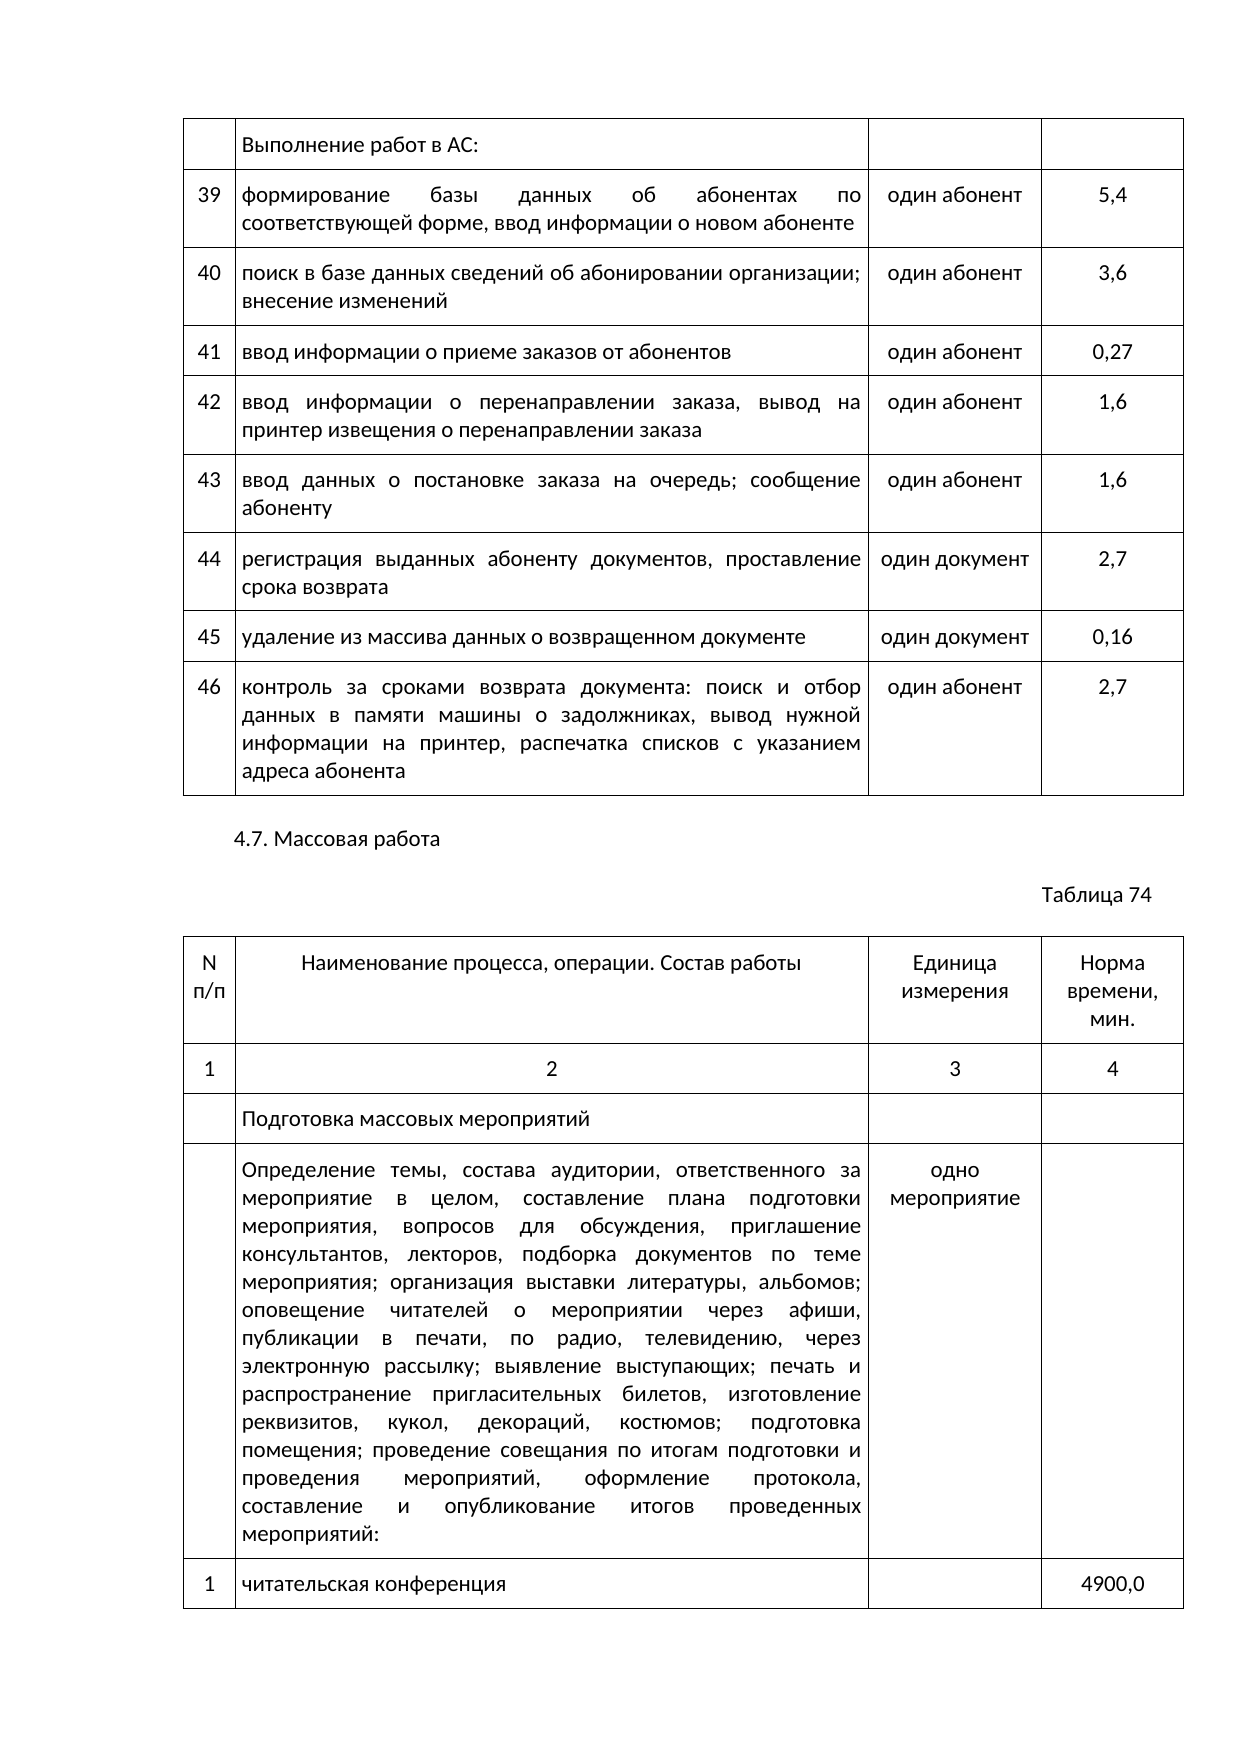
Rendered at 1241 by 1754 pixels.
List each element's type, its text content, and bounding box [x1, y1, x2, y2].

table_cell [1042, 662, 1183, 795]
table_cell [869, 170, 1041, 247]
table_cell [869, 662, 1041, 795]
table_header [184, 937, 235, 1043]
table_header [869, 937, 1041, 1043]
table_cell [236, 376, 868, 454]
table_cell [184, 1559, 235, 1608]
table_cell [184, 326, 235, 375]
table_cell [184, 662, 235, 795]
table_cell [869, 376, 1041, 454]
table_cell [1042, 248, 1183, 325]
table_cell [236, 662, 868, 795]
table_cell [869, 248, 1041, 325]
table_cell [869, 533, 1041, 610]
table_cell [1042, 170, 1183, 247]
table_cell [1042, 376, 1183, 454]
text Таблица 74 [177, 880, 1152, 908]
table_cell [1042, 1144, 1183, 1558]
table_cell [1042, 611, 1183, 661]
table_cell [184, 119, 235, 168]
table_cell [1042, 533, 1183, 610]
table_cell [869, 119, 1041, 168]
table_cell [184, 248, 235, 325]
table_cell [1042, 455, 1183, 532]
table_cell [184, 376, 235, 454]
text 4.7. Массовая работа [177, 824, 1152, 852]
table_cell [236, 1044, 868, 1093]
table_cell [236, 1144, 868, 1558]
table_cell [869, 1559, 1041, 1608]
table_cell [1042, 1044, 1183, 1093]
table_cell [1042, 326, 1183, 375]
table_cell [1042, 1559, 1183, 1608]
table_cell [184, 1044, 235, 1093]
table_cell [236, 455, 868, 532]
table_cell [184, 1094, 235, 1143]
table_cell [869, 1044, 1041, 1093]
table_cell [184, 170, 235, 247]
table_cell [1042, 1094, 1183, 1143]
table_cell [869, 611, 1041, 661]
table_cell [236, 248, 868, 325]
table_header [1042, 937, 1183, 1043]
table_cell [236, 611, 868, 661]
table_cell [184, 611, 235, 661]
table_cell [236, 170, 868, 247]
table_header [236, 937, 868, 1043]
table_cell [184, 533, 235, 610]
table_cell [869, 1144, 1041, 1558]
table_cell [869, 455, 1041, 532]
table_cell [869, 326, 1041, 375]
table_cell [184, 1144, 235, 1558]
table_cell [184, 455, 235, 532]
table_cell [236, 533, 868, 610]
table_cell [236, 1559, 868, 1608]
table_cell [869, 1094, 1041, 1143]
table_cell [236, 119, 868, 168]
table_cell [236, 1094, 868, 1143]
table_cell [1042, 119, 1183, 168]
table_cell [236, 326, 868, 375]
